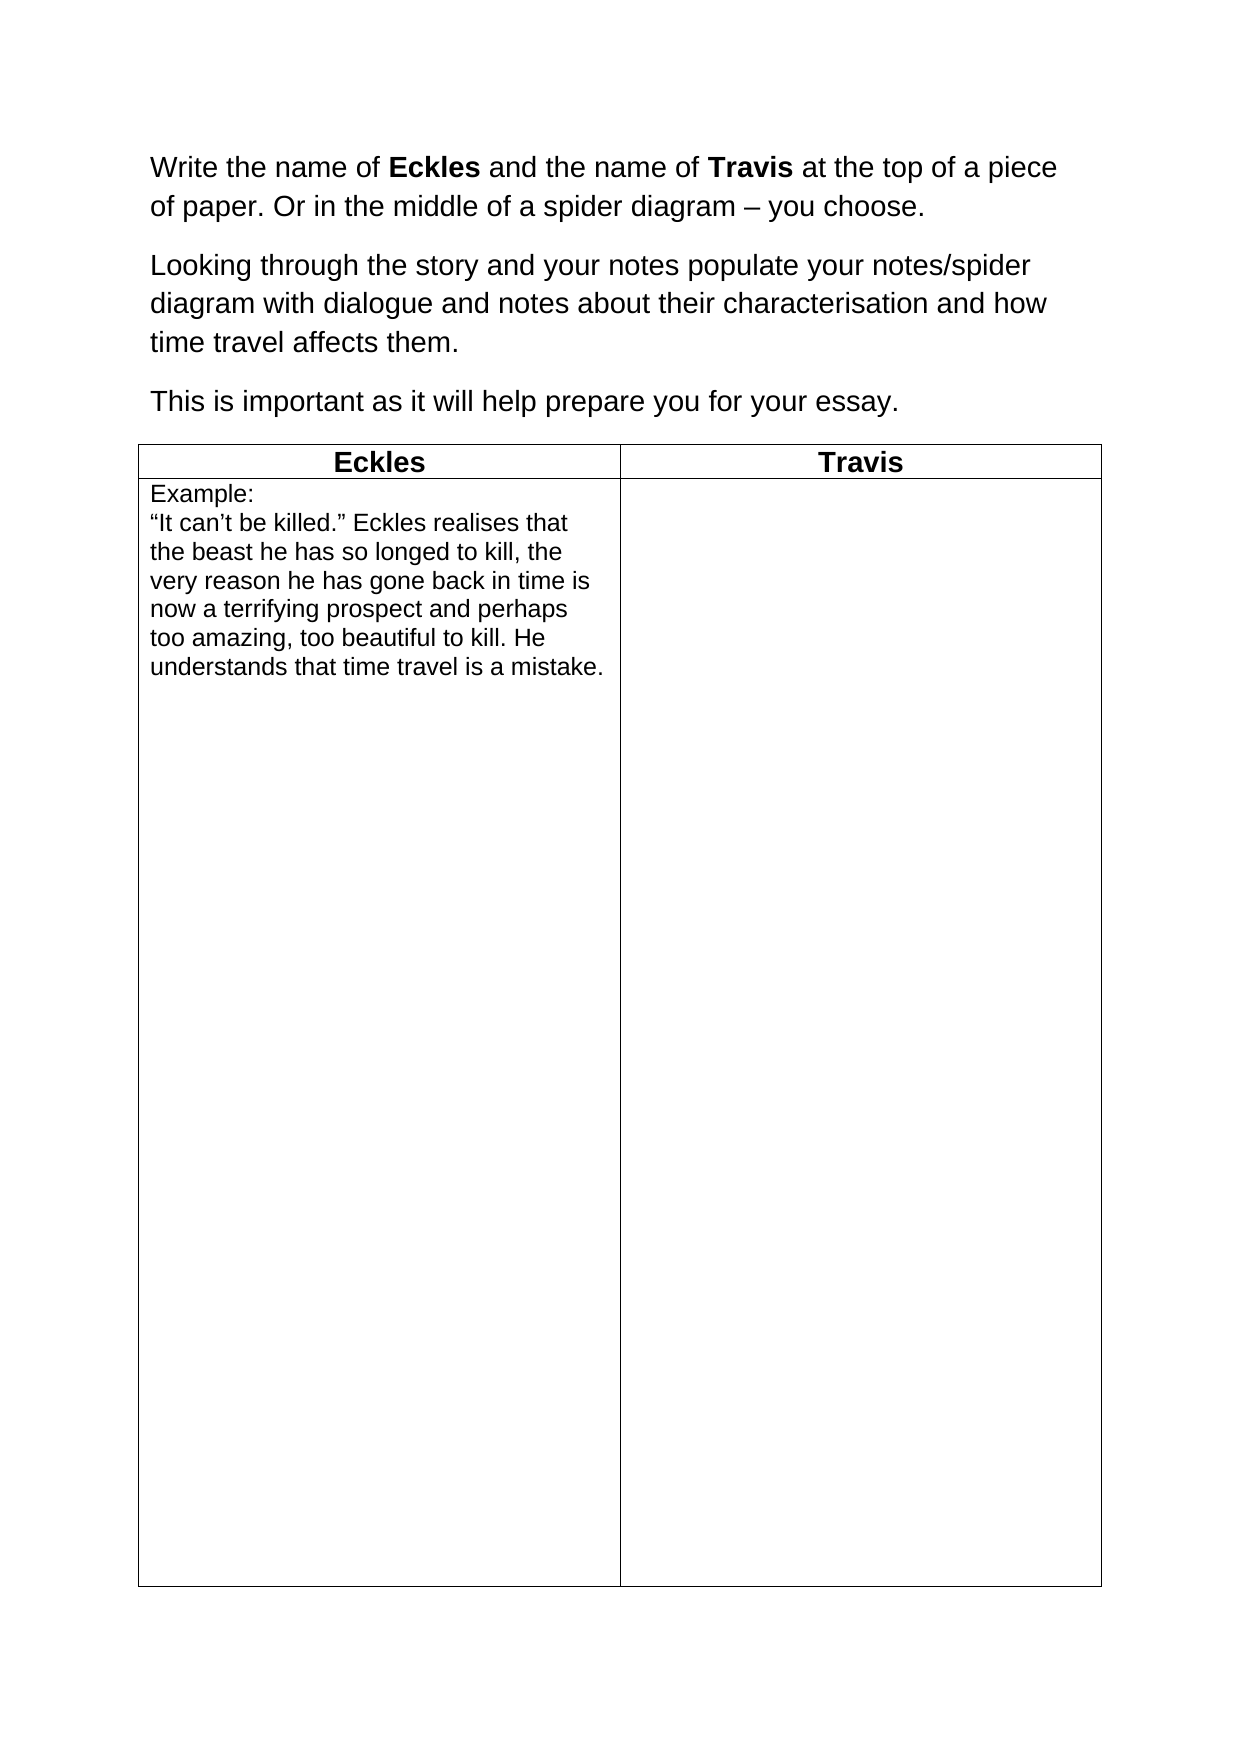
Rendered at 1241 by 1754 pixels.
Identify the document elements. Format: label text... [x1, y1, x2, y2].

table_cell Example: “It can’t be killed.” Eckles realises that the beast he has so longed to kill, the very reason he has gone back in time is now a terrifying prospect and perhaps too amazing, too beautiful to kill. He understands that time travel is a mistake. [139, 479, 620, 1586]
text This is important as it will help prepare you for your essay. [150, 384, 1090, 418]
table_header Eckles [139, 445, 620, 478]
text Write the name of Eckles and the name of Travis at the top of a piece of paper. Or in the middle of a spider diagram – you choose. [150, 150, 1090, 222]
table_cell [621, 479, 1101, 1586]
text Looking through the story and your notes populate your notes/spider diagram with dialogue and notes about their characterisation and how time travel affects them. [150, 248, 1090, 358]
table_header Travis [621, 445, 1101, 478]
